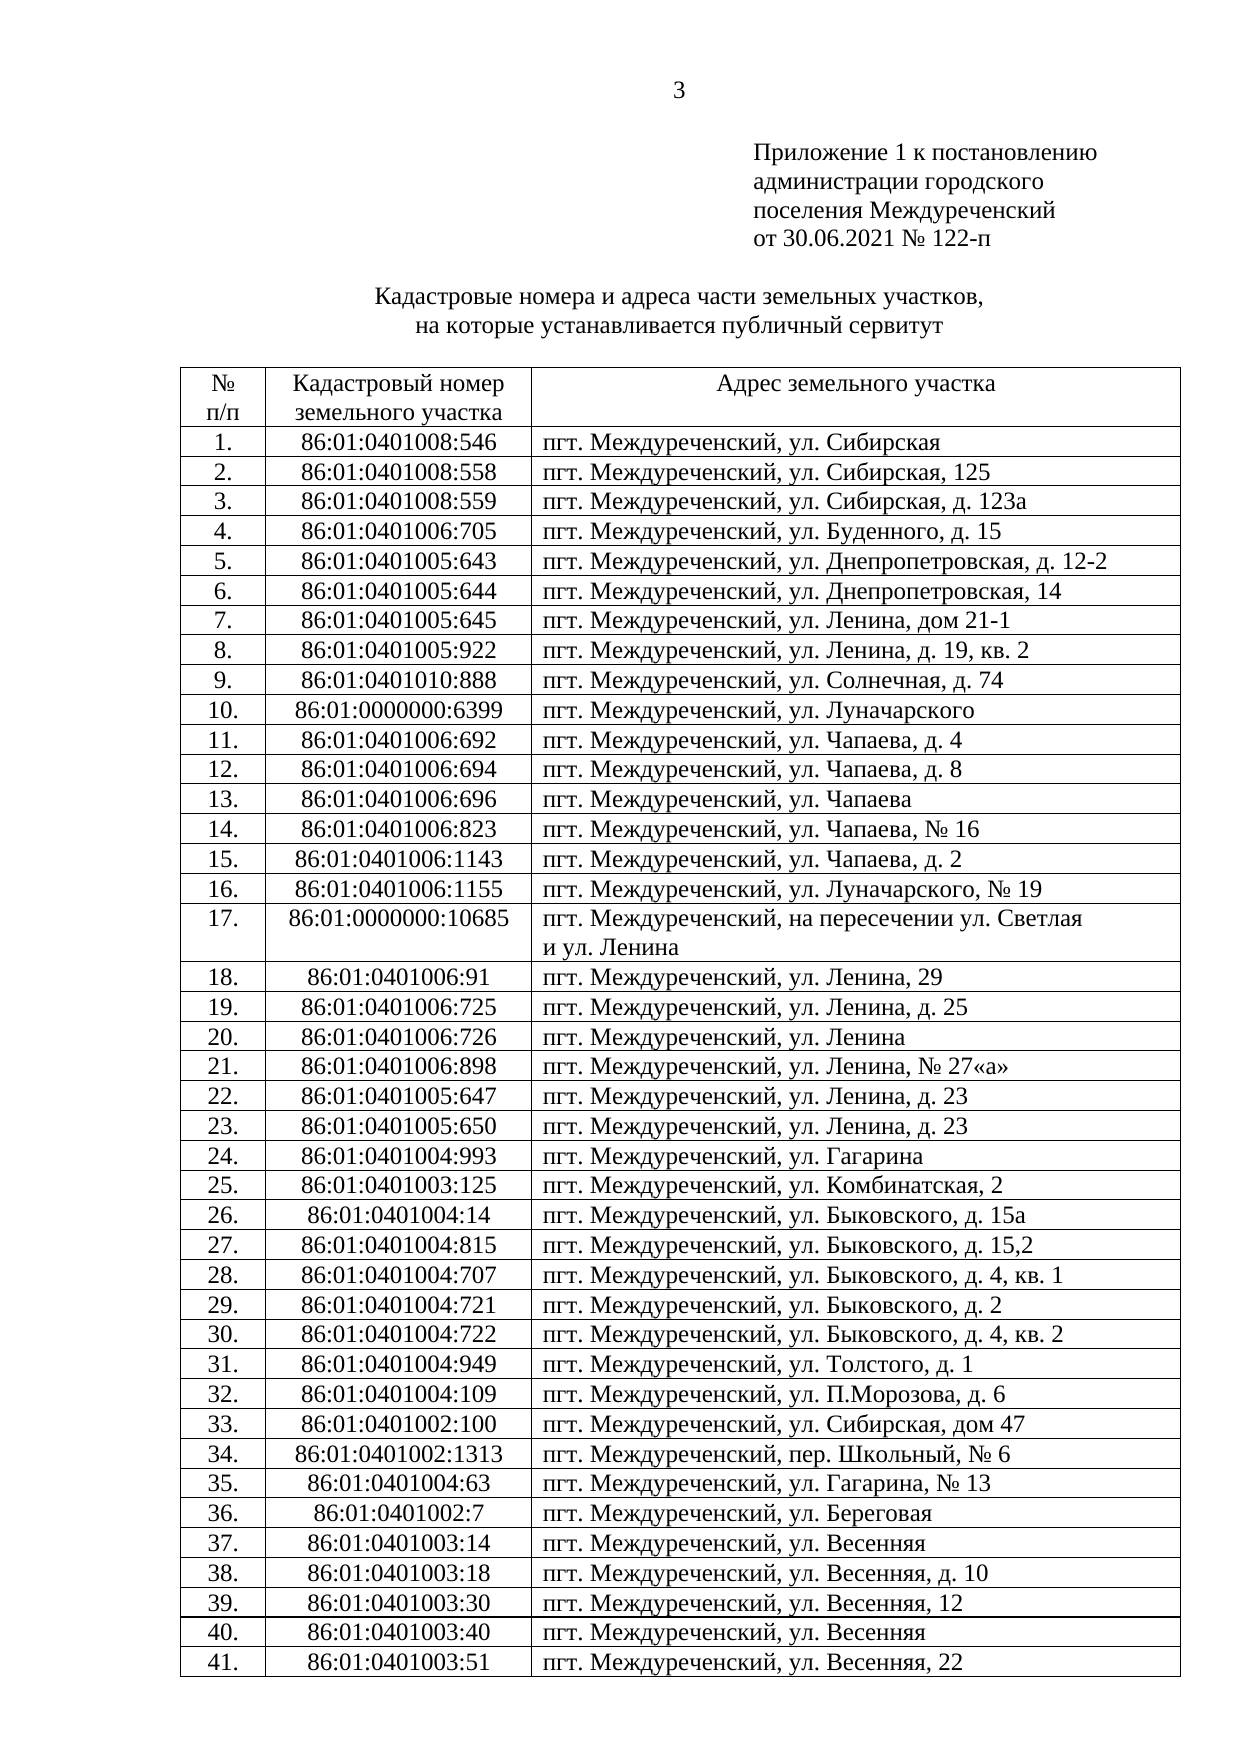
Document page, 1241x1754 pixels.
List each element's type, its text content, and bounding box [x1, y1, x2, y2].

table_cell пгт. Междуреченский, ул. Днепропетровская, д. 12-2 [532, 546, 1180, 575]
table_cell 34. [181, 1439, 265, 1467]
table_cell 86:01:0000000:10685 [266, 904, 531, 961]
table_cell 26. [181, 1200, 265, 1229]
table_cell пгт. Междуреченский, ул. Ленина, д. 25 [532, 992, 1180, 1021]
table_cell 37. [181, 1528, 265, 1557]
table_cell 12. [181, 755, 265, 783]
table_cell 8. [181, 635, 265, 664]
table_cell 86:01:0401005:645 [266, 606, 531, 634]
table_cell 86:01:0401004:63 [266, 1469, 531, 1497]
table_cell 86:01:0401008:546 [266, 427, 531, 456]
table_header Адрес земельного участка [532, 368, 1180, 426]
table_cell 19. [181, 992, 265, 1021]
table_cell 31. [181, 1349, 265, 1378]
table_cell пгт. Междуреченский, ул. Береговая [532, 1498, 1180, 1527]
table_cell пгт. Междуреченский, ул. Ленина [532, 1022, 1180, 1050]
table_cell 86:01:0401005:647 [266, 1081, 531, 1110]
table_header Кадастровый номер земельного участка [266, 368, 531, 426]
table_cell 86:01:0401008:559 [266, 486, 531, 515]
table_cell пгт. Междуреченский, ул. Чапаева, д. 8 [532, 755, 1180, 783]
text Кадастровые номера и адреса части земельных участков, [177, 281, 1181, 310]
table_cell 33. [181, 1409, 265, 1438]
table_cell 30. [181, 1320, 265, 1348]
table_cell 7. [181, 606, 265, 634]
text поселения Междуреченский [753, 195, 1181, 223]
table_cell 14. [181, 814, 265, 843]
table_cell 86:01:0401003:51 [266, 1647, 531, 1676]
table_cell пгт. Междуреченский, ул. Ленина, дом 21-1 [532, 606, 1180, 634]
table_cell 86:01:0401006:823 [266, 814, 531, 843]
table_header № п/п [181, 368, 265, 426]
table_cell 86:01:0401004:815 [266, 1230, 531, 1259]
table_cell пгт. Междуреченский, ул. Ленина, д. 19, кв. 2 [532, 635, 1180, 664]
table_cell 86:01:0401006:1155 [266, 874, 531, 902]
table_cell 86:01:0401005:922 [266, 635, 531, 664]
table_cell 86:01:0401006:725 [266, 992, 531, 1021]
table_cell 86:01:0401004:993 [266, 1141, 531, 1169]
table_cell 24. [181, 1141, 265, 1169]
table_cell 20. [181, 1022, 265, 1050]
table_cell пгт. Междуреченский, ул. Толстого, д. 1 [532, 1349, 1180, 1378]
table_cell 3. [181, 486, 265, 515]
table_cell пгт. Междуреченский, ул. Солнечная, д. 74 [532, 665, 1180, 694]
table_cell 86:01:0401003:30 [266, 1588, 531, 1616]
table_cell 32. [181, 1379, 265, 1408]
table_cell 86:01:0401010:888 [266, 665, 531, 694]
table_cell пгт. Междуреченский, ул. Чапаева [532, 784, 1180, 813]
table_cell пгт. Междуреченский, ул. Днепропетровская, 14 [532, 576, 1180, 604]
table_cell пгт. Междуреченский, ул. Весенняя [532, 1528, 1180, 1557]
table_cell 86:01:0401004:721 [266, 1290, 531, 1318]
table_cell 86:01:0401006:705 [266, 516, 531, 545]
table_cell пгт. Междуреченский, ул. Ленина, д. 23 [532, 1111, 1180, 1140]
table_cell 25. [181, 1171, 265, 1199]
table_cell 86:01:0401003:125 [266, 1171, 531, 1199]
table_cell 86:01:0401005:643 [266, 546, 531, 575]
table_cell 86:01:0401003:18 [266, 1558, 531, 1587]
table_cell 86:01:0401006:726 [266, 1022, 531, 1050]
table_cell пгт. Междуреченский, на пересечении ул. Светлая и ул. Ленина [532, 904, 1180, 961]
table_cell 38. [181, 1558, 265, 1587]
table_cell 36. [181, 1498, 265, 1527]
table_cell 23. [181, 1111, 265, 1140]
table_cell 4. [181, 516, 265, 545]
table_cell пгт. Междуреченский, ул. Сибирская, д. 123а [532, 486, 1180, 515]
table_cell 86:01:0401006:91 [266, 962, 531, 991]
table_cell 6. [181, 576, 265, 604]
table_cell 11. [181, 725, 265, 753]
table_cell 86:01:0000000:6399 [266, 695, 531, 724]
table_cell 86:01:0401006:696 [266, 784, 531, 813]
table_cell пгт. Междуреченский, ул. Ленина, № 27«а» [532, 1051, 1180, 1080]
table_cell 86:01:0401005:650 [266, 1111, 531, 1140]
table_cell 21. [181, 1051, 265, 1080]
table_cell 29. [181, 1290, 265, 1318]
table_cell 86:01:0401005:644 [266, 576, 531, 604]
table_cell 86:01:0401006:1143 [266, 844, 531, 873]
table_cell 13. [181, 784, 265, 813]
table_cell 86:01:0401004:707 [266, 1260, 531, 1289]
table_cell 86:01:0401006:898 [266, 1051, 531, 1080]
table_cell пгт. Междуреченский, ул. Гагарина [532, 1141, 1180, 1169]
table_cell 2. [181, 457, 265, 485]
table_cell 16. [181, 874, 265, 902]
table_cell пгт. Междуреченский, ул. Луначарского [532, 695, 1180, 724]
table_cell пгт. Междуреченский, ул. Чапаева, д. 4 [532, 725, 1180, 753]
table_cell пгт. Междуреченский, ул. Быковского, д. 2 [532, 1290, 1180, 1318]
table_cell пгт. Междуреченский, ул. Чапаева, д. 2 [532, 844, 1180, 873]
table_cell 86:01:0401002:1313 [266, 1439, 531, 1467]
table_cell 39. [181, 1588, 265, 1616]
table_cell 86:01:0401004:949 [266, 1349, 531, 1378]
table_cell 86:01:0401006:692 [266, 725, 531, 753]
table_cell пгт. Междуреченский, ул. Быковского, д. 4, кв. 1 [532, 1260, 1180, 1289]
table_cell 27. [181, 1230, 265, 1259]
table_cell пгт. Междуреченский, ул. Весенняя, д. 10 [532, 1558, 1180, 1587]
table_cell 86:01:0401004:14 [266, 1200, 531, 1229]
table_cell 22. [181, 1081, 265, 1110]
table_cell пгт. Междуреченский, ул. Весенняя, 22 [532, 1647, 1180, 1676]
table_cell 10. [181, 695, 265, 724]
table_cell 86:01:0401002:7 [266, 1498, 531, 1527]
table_cell 18. [181, 962, 265, 991]
table_cell пгт. Междуреченский, ул. Быковского, д. 15,2 [532, 1230, 1180, 1259]
table_cell 40. [181, 1618, 265, 1646]
table_cell 28. [181, 1260, 265, 1289]
table_cell пгт. Междуреченский, ул. Сибирская, 125 [532, 457, 1180, 485]
table_cell пгт. Междуреченский, ул. Буденного, д. 15 [532, 516, 1180, 545]
table_cell 86:01:0401003:14 [266, 1528, 531, 1557]
text Приложение 1 к постановлению [753, 137, 1181, 166]
table_cell пгт. Междуреченский, ул. Сибирская [532, 427, 1180, 456]
table_cell 86:01:0401006:694 [266, 755, 531, 783]
table_cell 15. [181, 844, 265, 873]
text от 30.06.2021 № 122-п [753, 223, 1181, 252]
table_cell пгт. Междуреченский, ул. Комбинатская, 2 [532, 1171, 1180, 1199]
table_cell пгт. Междуреченский, ул. Луначарского, № 19 [532, 874, 1180, 902]
table_cell 1. [181, 427, 265, 456]
text на которые устанавливается публичный сервитут [177, 310, 1181, 338]
table_cell 86:01:0401003:40 [266, 1618, 531, 1646]
table_cell 5. [181, 546, 265, 575]
table_cell 86:01:0401004:722 [266, 1320, 531, 1348]
table_cell пгт. Междуреченский, ул. П.Морозова, д. 6 [532, 1379, 1180, 1408]
text администрации городского [753, 166, 1181, 195]
table_cell пгт. Междуреченский, ул. Ленина, д. 23 [532, 1081, 1180, 1110]
table_cell пгт. Междуреченский, ул. Весенняя, 12 [532, 1588, 1180, 1616]
table_cell пгт. Междуреченский, ул. Чапаева, № 16 [532, 814, 1180, 843]
table_cell пгт. Междуреченский, ул. Гагарина, № 13 [532, 1469, 1180, 1497]
table_cell пгт. Междуреченский, ул. Ленина, 29 [532, 962, 1180, 991]
table_cell 86:01:0401008:558 [266, 457, 531, 485]
table_cell пгт. Междуреченский, ул. Быковского, д. 4, кв. 2 [532, 1320, 1180, 1348]
table_cell 86:01:0401004:109 [266, 1379, 531, 1408]
table_cell 9. [181, 665, 265, 694]
table_cell 35. [181, 1469, 265, 1497]
table_cell 86:01:0401002:100 [266, 1409, 531, 1438]
table_cell пгт. Междуреченский, ул. Быковского, д. 15а [532, 1200, 1180, 1229]
table_cell 41. [181, 1647, 265, 1676]
table_cell пгт. Междуреченский, ул. Сибирская, дом 47 [532, 1409, 1180, 1438]
table_cell 17. [181, 904, 265, 961]
table_cell пгт. Междуреченский, ул. Весенняя [532, 1618, 1180, 1646]
table_cell пгт. Междуреченский, пер. Школьный, № 6 [532, 1439, 1180, 1467]
